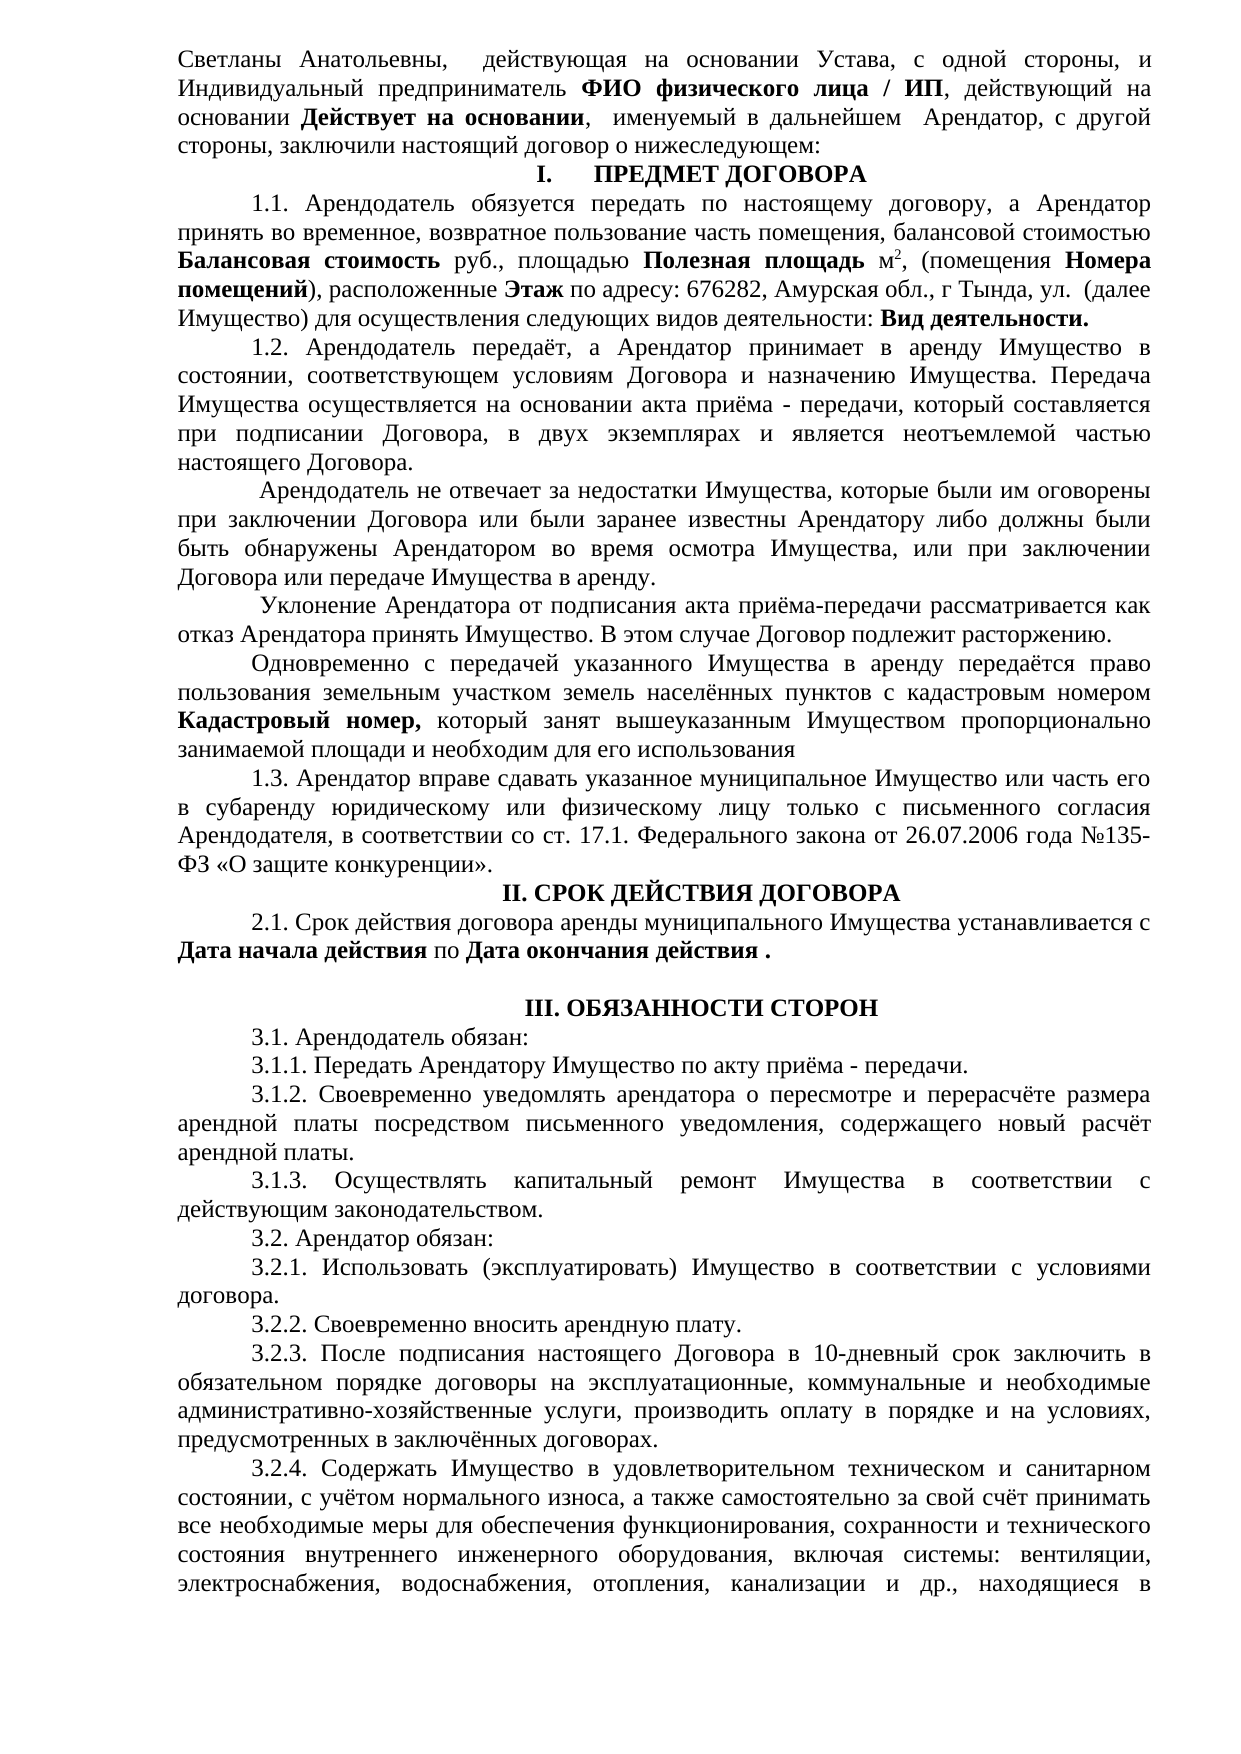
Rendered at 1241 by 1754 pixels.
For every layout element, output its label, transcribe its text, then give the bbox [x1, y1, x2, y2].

text 3.1.3. Осуществлять капитальный ремонт Имущества в соответствии с действующим законодательством. [177, 1166, 1152, 1223]
text III. ОБЯЗАННОСТИ СТОРОН [177, 993, 1152, 1022]
text 3.2.2. Своевременно вносить арендную плату. [177, 1309, 1152, 1338]
text I. ПРЕДМЕТ ДОГОВОРА [177, 159, 1152, 188]
text 3.2.1. Использовать (эксплуатировать) Имущество в соответствии с условиями договора. [177, 1252, 1152, 1309]
text 3.1. Арендодатель обязан: [177, 1022, 1152, 1051]
text 3.2. Арендатор обязан: [177, 1223, 1152, 1252]
text 1.1. Арендодатель обязуется передать по настоящему договору, а Арендатор принять во временное, возвратное пользование часть помещения, балансовой стоимостью Балансовая стоимость руб., площадью Полезная площадь м2, (помещения Номера помещений), расположенные Этаж по адресу: 676282, Амурская обл., г Тында, ул. (далее Имущество) для осуществления следующих видов деятельности: Вид деятельности. [177, 188, 1152, 332]
text Уклонение Арендатора от подписания акта приёма-передачи рассматривается как отказ Арендатора принять Имущество. В этом случае Договор подлежит расторжению. [177, 591, 1152, 648]
text 1.2. Арендодатель передаёт, а Арендатор принимает в аренду Имущество в состоянии, соответствующем условиям Договора и назначению Имущества. Передача Имущества осуществляется на основании акта приёма - передачи, который составляется при подписании Договора, в двух экземплярах и является неотъемлемой частью настоящего Договора. [177, 332, 1152, 476]
text Одновременно с передачей указанного Имущества в аренду передаётся право пользования земельным участком земель населённых пунктов с кадастровым номером Кадастровый номер, который занят вышеуказанным Имуществом пропорционально занимаемой площади и необходим для его использования [177, 648, 1152, 763]
text Арендодатель не отвечает за недостатки Имущества, которые были им оговорены при заключении Договора или были заранее известны Арендатору либо должны были быть обнаружены Арендатором во время осмотра Имущества, или при заключении Договора или передаче Имущества в аренду. [177, 476, 1152, 591]
text 3.1.1. Передать Арендатору Имущество по акту приёма - передачи. [177, 1051, 1152, 1079]
text 3.2.3. После подписания настоящего Договора в 10-дневный срок заключить в обязательном порядке договоры на эксплуатационные, коммунальные и необходимые административно-хозяйственные услуги, производить оплату в порядке и на условиях, предусмотренных в заключённых договорах. [177, 1338, 1152, 1453]
text II. СРОК ДЕЙСТВИЯ ДОГОВОРА [177, 878, 1152, 907]
text 1.3. Арендатор вправе сдавать указанное муниципальное Имущество или часть его в субаренду юридическому или физическому лицу только с письменного согласия Арендодателя, в соответствии со ст. 17.1. Федерального закона от 26.07.2006 года №135-ФЗ «О защите конкуренции». [177, 763, 1152, 878]
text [177, 44, 1152, 159]
text 2.1. Срок действия договора аренды муниципального Имущества устанавливается с Дата начала действия по Дата окончания действия . [177, 907, 1152, 964]
text 3.1.2. Своевременно уведомлять арендатора о пересмотре и перерасчёте размера арендной платы посредством письменного уведомления, содержащего новый расчёт арендной платы. [177, 1079, 1152, 1166]
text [177, 1453, 1152, 1597]
